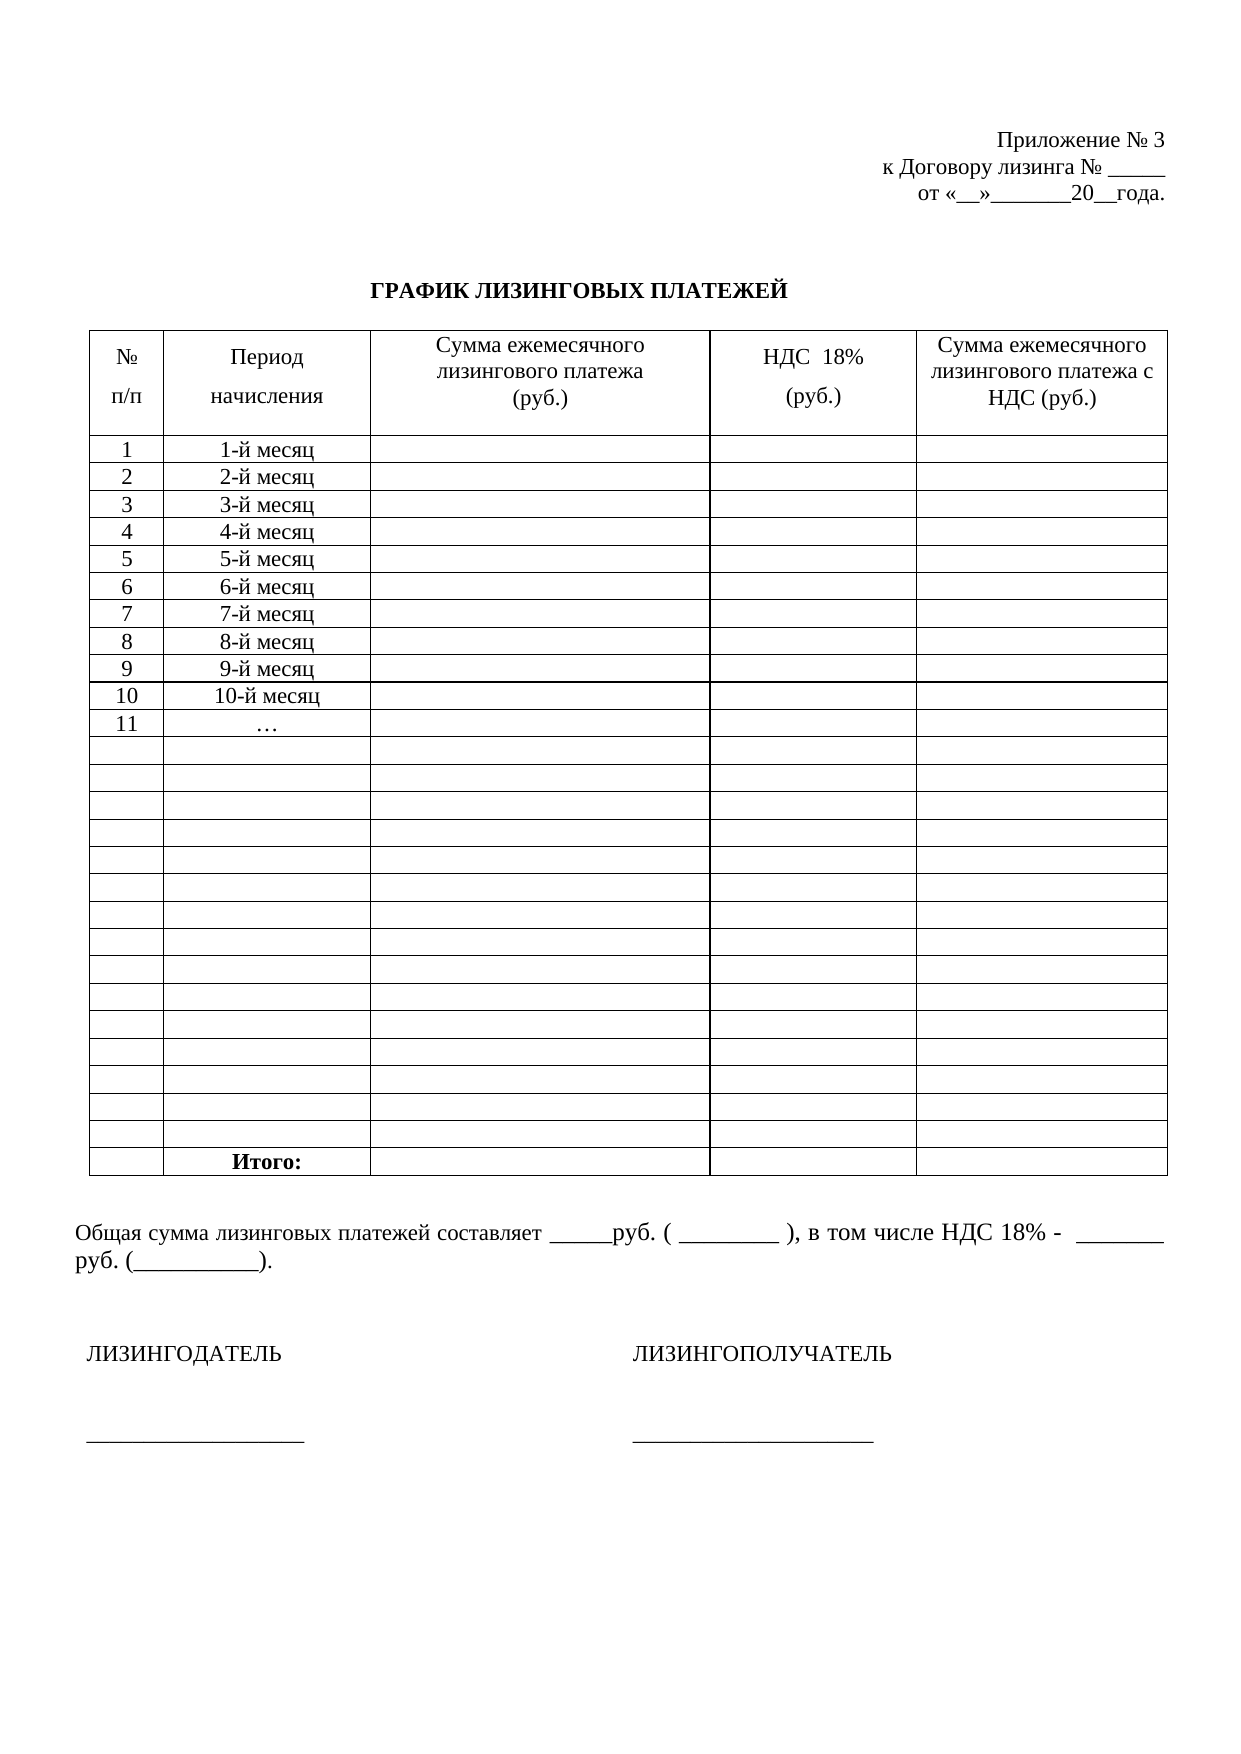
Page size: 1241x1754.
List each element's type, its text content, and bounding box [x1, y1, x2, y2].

table_cell [164, 765, 370, 791]
table_cell [917, 984, 1167, 1010]
table_cell 10 [90, 683, 163, 709]
table_cell [164, 847, 370, 873]
table_cell [917, 1066, 1167, 1092]
table_cell 9 [90, 655, 163, 681]
table_cell 1 [90, 436, 163, 462]
table_cell [90, 1148, 163, 1174]
table_header Сумма ежемесячного лизингового платежа (руб.) [371, 331, 709, 435]
table_cell [371, 1066, 709, 1092]
table_cell [711, 546, 916, 572]
table_cell [711, 874, 916, 901]
table_cell [164, 1039, 370, 1065]
table_cell [371, 1121, 709, 1147]
table_cell [711, 792, 916, 818]
table_cell [164, 956, 370, 983]
table_cell [711, 655, 916, 681]
table_cell [917, 436, 1167, 462]
table_cell [917, 518, 1167, 544]
table_cell [371, 847, 709, 873]
table_cell [711, 847, 916, 873]
table_cell [371, 463, 709, 490]
table_cell [164, 1094, 370, 1120]
table_cell 3-й месяц [164, 491, 370, 517]
table_cell [90, 956, 163, 983]
table_cell [711, 1011, 916, 1038]
table_cell [917, 737, 1167, 764]
table_cell [90, 847, 163, 873]
table_cell [711, 1148, 916, 1174]
table_cell 4-й месяц [164, 518, 370, 544]
text Общая сумма лизинговых платежей составляет _____руб. ( ________ ), в том числе НДС 18% - _______ руб. (__________). [75, 1217, 1165, 1274]
table_cell [90, 984, 163, 1010]
table_cell [371, 820, 709, 846]
table_cell [371, 518, 709, 544]
table_cell [371, 902, 709, 928]
table_header № п/п [90, 331, 163, 435]
table_cell [711, 1094, 916, 1120]
table_cell [371, 436, 709, 462]
table_cell [917, 902, 1167, 928]
table_cell [917, 573, 1167, 599]
table_cell [711, 436, 916, 462]
table_cell [917, 546, 1167, 572]
table_cell [917, 1148, 1167, 1174]
table_cell [371, 874, 709, 901]
table_cell [917, 628, 1167, 654]
table_cell [164, 902, 370, 928]
table_cell [917, 929, 1167, 955]
table_cell [164, 792, 370, 818]
table_cell 11 [90, 710, 163, 736]
table_cell [917, 874, 1167, 901]
table_cell 10-й месяц [164, 683, 370, 709]
table_cell [90, 737, 163, 764]
table_cell [917, 1039, 1167, 1065]
table_cell [90, 874, 163, 901]
table_cell [371, 792, 709, 818]
table_cell [917, 956, 1167, 983]
table_cell [917, 655, 1167, 681]
table_cell [164, 820, 370, 846]
table_cell [90, 1094, 163, 1120]
table_cell [164, 1011, 370, 1038]
table_cell [371, 546, 709, 572]
table_cell [371, 1094, 709, 1120]
table_cell [371, 984, 709, 1010]
table_cell [917, 847, 1167, 873]
table_cell [164, 737, 370, 764]
table_cell [164, 984, 370, 1010]
table_cell [917, 1094, 1167, 1120]
table_cell [711, 984, 916, 1010]
table_cell [711, 737, 916, 764]
table_cell 6-й месяц [164, 573, 370, 599]
table_cell … [164, 710, 370, 736]
table_cell [164, 1121, 370, 1147]
table_cell [917, 491, 1167, 517]
table_cell 5-й месяц [164, 546, 370, 572]
table_cell [371, 1148, 709, 1174]
table_cell [711, 491, 916, 517]
table_cell [711, 710, 916, 736]
table_cell [711, 765, 916, 791]
table_cell [371, 737, 709, 764]
table_cell [90, 902, 163, 928]
table_cell [90, 1039, 163, 1065]
table_cell [371, 655, 709, 681]
table_cell [90, 1121, 163, 1147]
table_cell [90, 792, 163, 818]
table_cell [711, 1066, 916, 1092]
table_cell [711, 600, 916, 627]
table_cell [711, 518, 916, 544]
table_cell [917, 820, 1167, 846]
table_cell [371, 600, 709, 627]
table_cell [164, 874, 370, 901]
table_cell [371, 929, 709, 955]
table_cell [371, 628, 709, 654]
table_cell 3 [90, 491, 163, 517]
table_header ЛИЗИНГОДАТЕЛЬ ___________________ [75, 1340, 621, 1445]
table_cell [711, 573, 916, 599]
table_cell [917, 1011, 1167, 1038]
table_cell 2 [90, 463, 163, 490]
table_cell [711, 1039, 916, 1065]
table_cell 5 [90, 546, 163, 572]
table_cell 7-й месяц [164, 600, 370, 627]
table_cell [711, 902, 916, 928]
table_cell Итого: [164, 1148, 370, 1174]
table_header ЛИЗИНГОПОЛУЧАТЕЛЬ _____________________ [621, 1340, 1094, 1445]
table_cell [917, 1121, 1167, 1147]
table_cell [371, 491, 709, 517]
text к Договору лизинга № _____ [666, 153, 1165, 179]
table_header Период начисления [164, 331, 370, 435]
text Приложение № 3 [78, 127, 1165, 153]
table_cell [917, 710, 1167, 736]
table_cell 2-й месяц [164, 463, 370, 490]
table_cell [371, 956, 709, 983]
table_cell 8 [90, 628, 163, 654]
table_cell [371, 573, 709, 599]
table_cell [917, 463, 1167, 490]
table_cell [164, 1066, 370, 1092]
table_cell 9-й месяц [164, 655, 370, 681]
table_cell [711, 820, 916, 846]
table_cell [917, 683, 1167, 709]
table_cell [711, 1121, 916, 1147]
table_header НДС 18% (руб.) [711, 331, 916, 435]
table_cell [371, 1011, 709, 1038]
text от «__»_______20__года. [75, 179, 1165, 206]
text ГРАФИК ЛИЗИНГОВЫХ ПЛАТЕЖЕЙ [75, 277, 991, 303]
table_cell [90, 1066, 163, 1092]
table_header Сумма ежемесячного лизингового платежа с НДС (руб.) [917, 331, 1167, 435]
table_cell [711, 929, 916, 955]
table_cell [90, 765, 163, 791]
table_cell 4 [90, 518, 163, 544]
table_cell [917, 765, 1167, 791]
table_cell [711, 463, 916, 490]
table_cell [90, 820, 163, 846]
table_cell 7 [90, 600, 163, 627]
table_cell [917, 792, 1167, 818]
table_cell [90, 929, 163, 955]
table_cell [164, 929, 370, 955]
table_cell 6 [90, 573, 163, 599]
table_cell 1-й месяц [164, 436, 370, 462]
table_cell 8-й месяц [164, 628, 370, 654]
table_cell [711, 956, 916, 983]
table_cell [371, 765, 709, 791]
table_cell [371, 1039, 709, 1065]
table_cell [711, 628, 916, 654]
table_cell [917, 600, 1167, 627]
table_cell [90, 1011, 163, 1038]
table_cell [371, 683, 709, 709]
table_cell [711, 683, 916, 709]
table_cell [371, 710, 709, 736]
